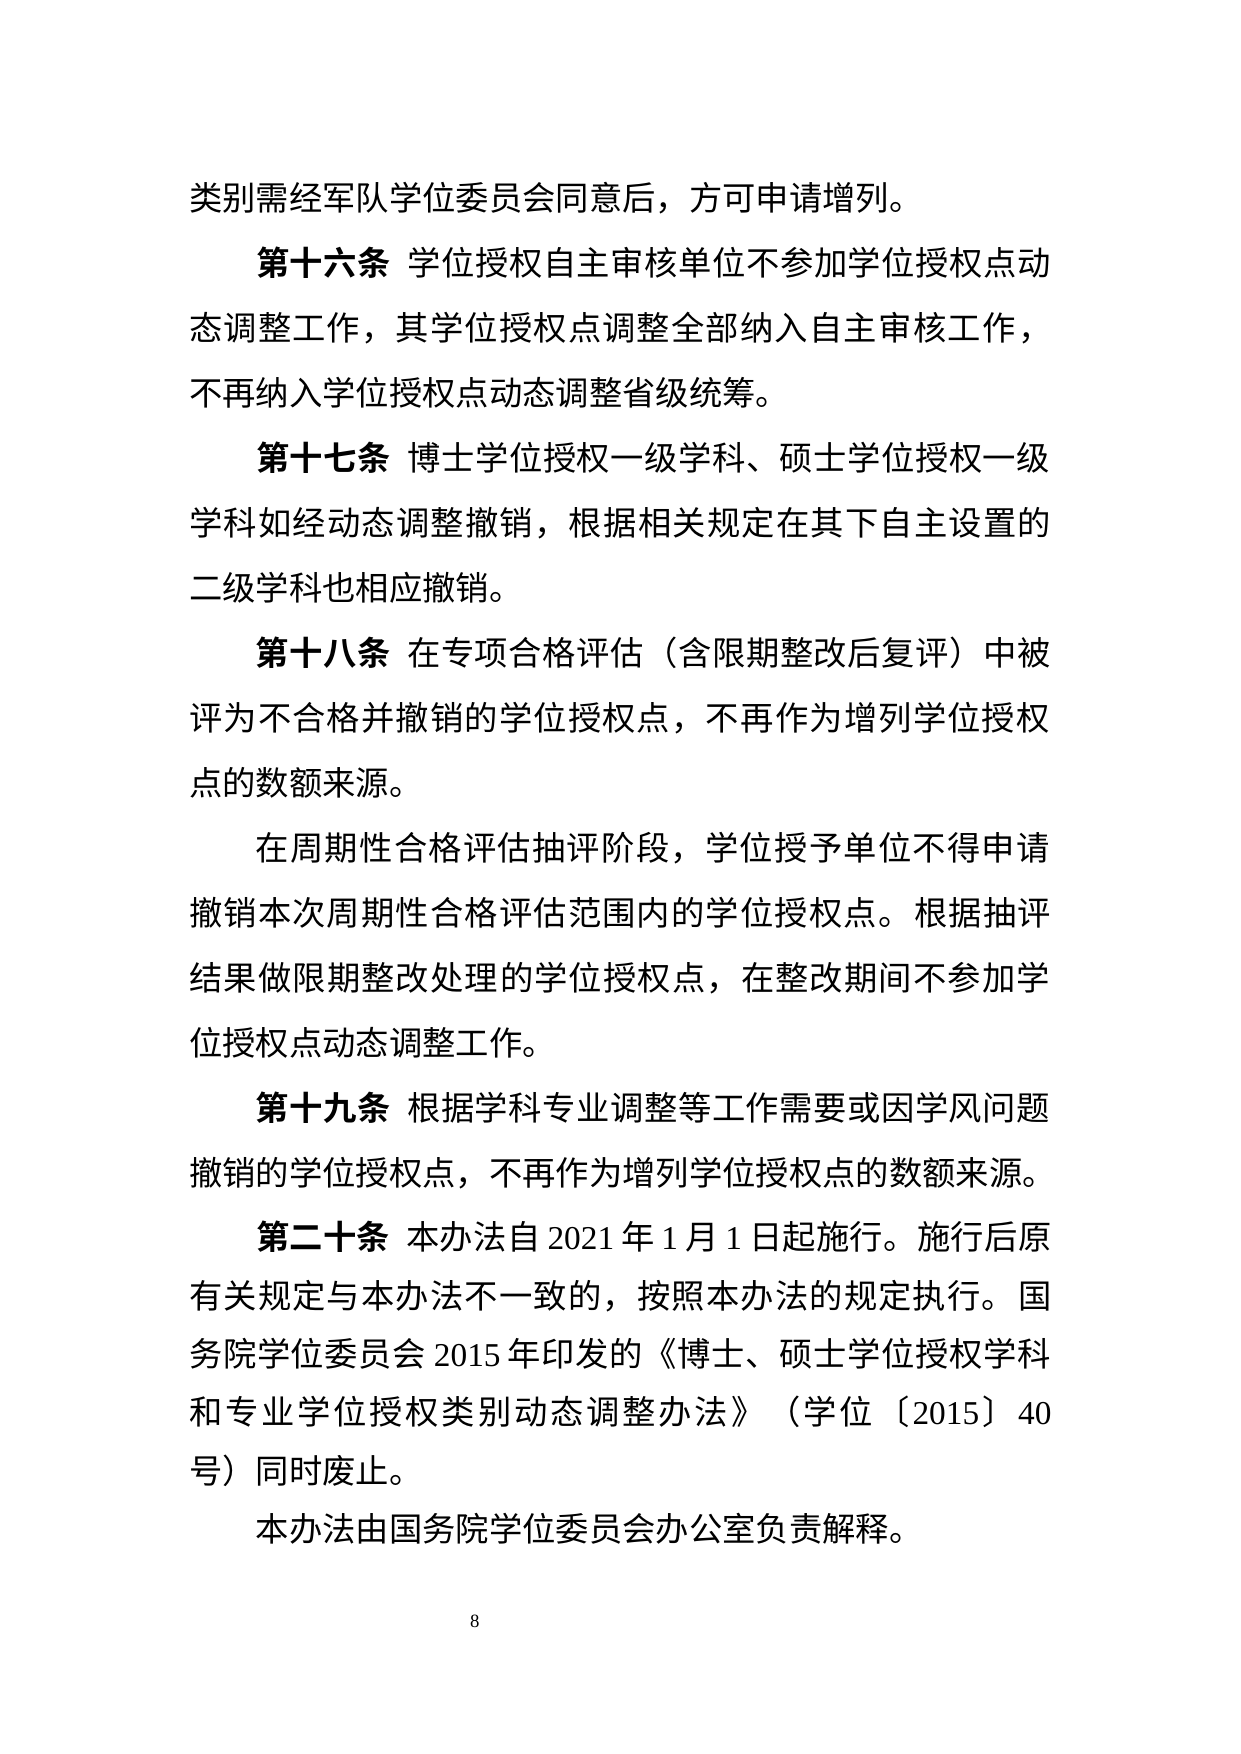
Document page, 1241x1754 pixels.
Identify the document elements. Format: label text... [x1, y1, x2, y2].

text 第十八条 在专项合格评估（含限期整改后复评）中被评为不合格并撤销的学位授权点，不再作为增列学位授权点的数额来源。 [189, 618, 1051, 813]
text 第二十条 本办法自2021年1月1日起施行。施行后原有关规定与本办法不一致的，按照本办法的规定执行。国务院学位委员会2015年印发的《博士、硕士学位授权学科和专业学位授权类别动态调整办法》（学位〔2015〕40号）同时废止。 [189, 1203, 1051, 1495]
text 在周期性合格评估抽评阶段，学位授予单位不得申请撤销本次周期性合格评估范围内的学位授权点。根据抽评结果做限期整改处理的学位授权点，在整改期间不参加学位授权点动态调整工作。 [189, 813, 1051, 1073]
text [189, 163, 1051, 228]
text 第十七条 博士学位授权一级学科、硕士学位授权一级学科如经动态调整撤销，根据相关规定在其下自主设置的二级学科也相应撤销。 [189, 423, 1051, 618]
text 本办法由国务院学位委员会办公室负责解释。 [189, 1495, 1051, 1560]
text 第十六条 学位授权自主审核单位不参加学位授权点动态调整工作，其学位授权点调整全部纳入自主审核工作，不再纳入学位授权点动态调整省级统筹。 [189, 228, 1051, 423]
text 第十九条 根据学科专业调整等工作需要或因学风问题撤销的学位授权点，不再作为增列学位授权点的数额来源。 [189, 1073, 1051, 1203]
